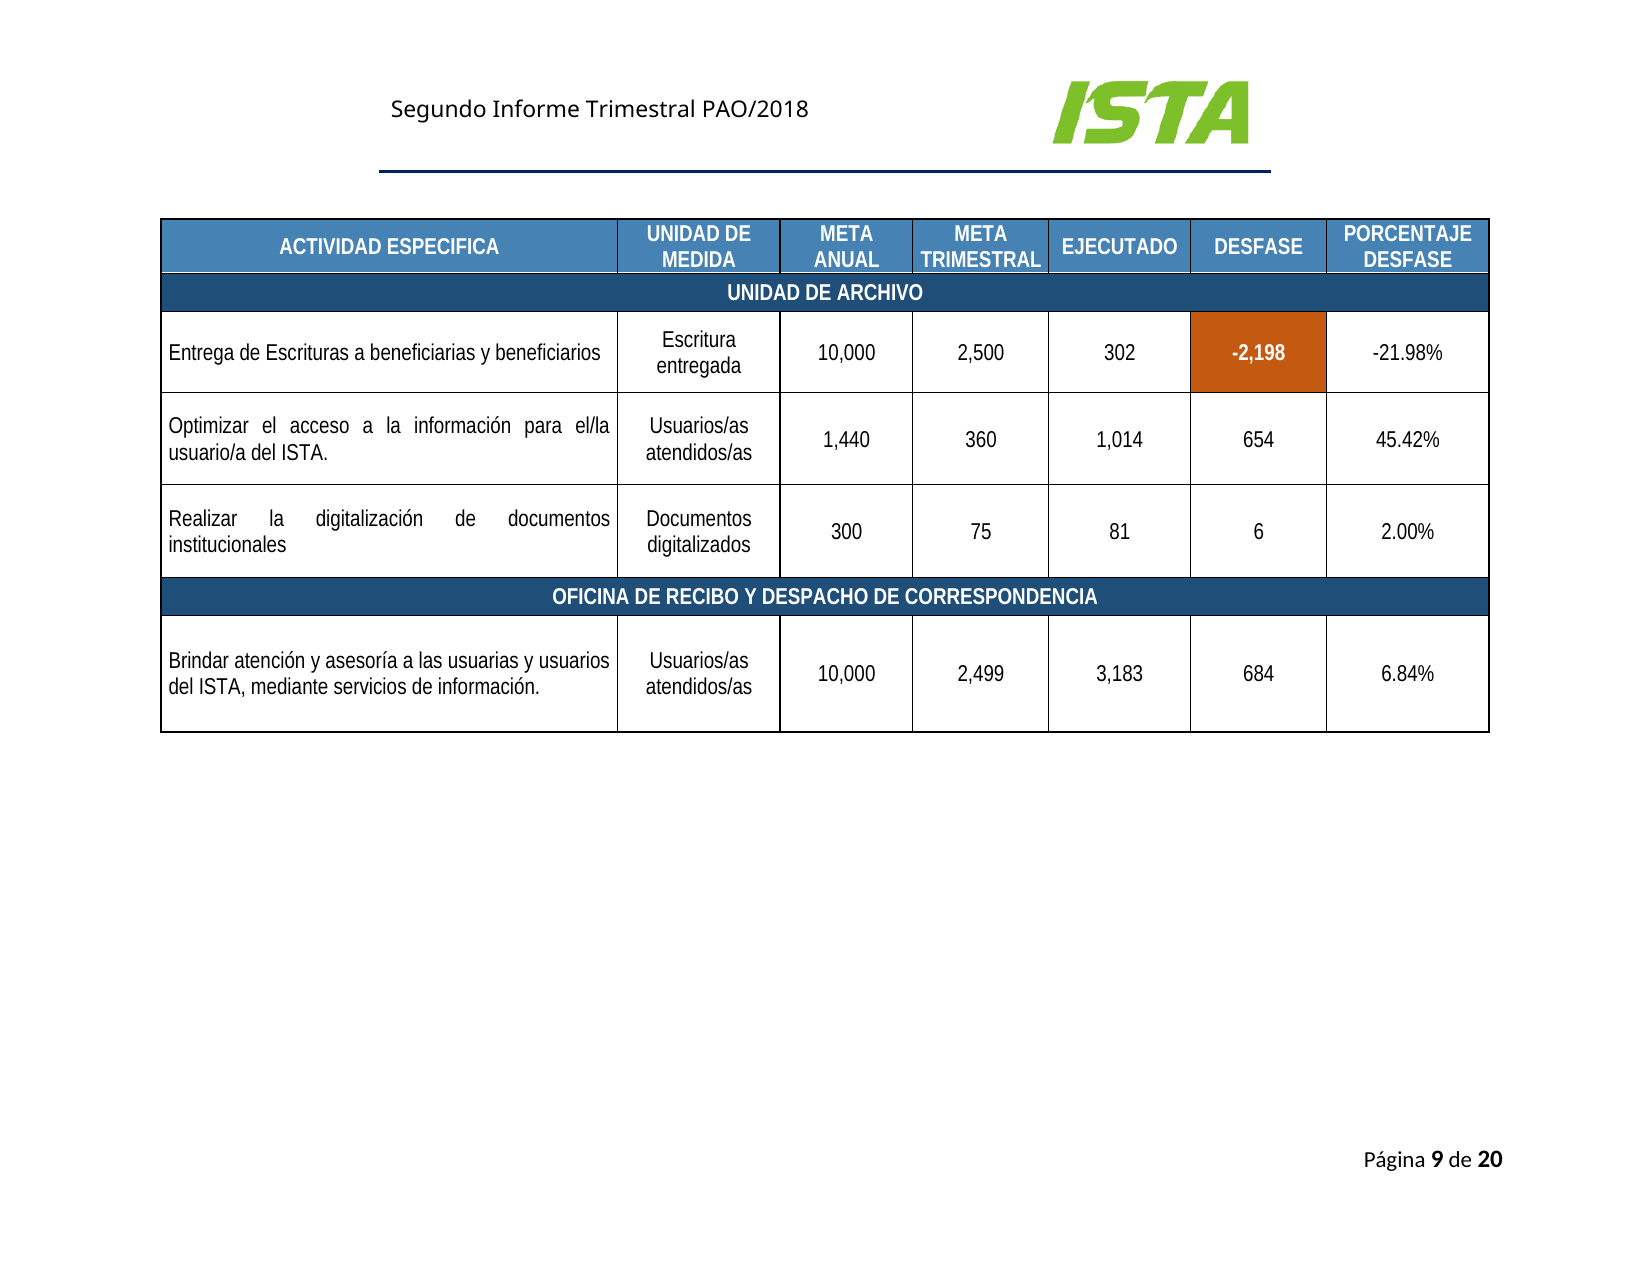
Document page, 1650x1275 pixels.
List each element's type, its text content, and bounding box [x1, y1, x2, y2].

table_cell 1,014 [1049, 393, 1190, 484]
table_cell -2,198 [1191, 312, 1326, 392]
table_header META TRIMESTRAL [913, 220, 1048, 272]
table_cell Realizar la digitalización de documentos institucionales [162, 485, 617, 577]
table_cell Usuarios/as atendidos/as [618, 393, 779, 484]
table_cell 75 [913, 485, 1048, 577]
table_cell Brindar atención y asesoría a las usuarias y usuarios del ISTA, mediante servicios de información. [162, 616, 617, 731]
picture [1052, 73, 1253, 144]
table_cell 2,499 [913, 616, 1048, 731]
table_cell 3,183 [1049, 616, 1190, 731]
table_cell Escritura entregada [618, 312, 779, 392]
table_header DESFASE [1191, 220, 1326, 272]
table_cell -21.98% [1327, 312, 1488, 392]
table_header UNIDAD DE MEDIDA [618, 220, 779, 272]
table_cell 360 [913, 393, 1048, 484]
table_header META ANUAL [781, 220, 912, 272]
table_cell 6 [1191, 485, 1326, 577]
table_cell 684 [1191, 616, 1326, 731]
table_cell 2.00% [1327, 485, 1488, 577]
table_cell 1,440 [781, 393, 912, 484]
table_header EJECUTADO [1049, 220, 1190, 272]
table_header PORCENTAJE DESFASE [1327, 220, 1488, 272]
table_cell OFICINA DE RECIBO Y DESPACHO DE CORRESPONDENCIA [162, 578, 1488, 615]
table_cell 302 [1049, 312, 1190, 392]
table_cell 2,500 [913, 312, 1048, 392]
table_cell UNIDAD DE ARCHIVO [162, 274, 1488, 311]
table_cell Documentos digitalizados [618, 485, 779, 577]
table_header ACTIVIDAD ESPECIFICA [162, 220, 617, 272]
table_cell Entrega de Escrituras a beneficiarias y beneficiarios [162, 312, 617, 392]
table_cell 81 [1049, 485, 1190, 577]
table_cell 10,000 [781, 616, 912, 731]
table_cell 6.84% [1327, 616, 1488, 731]
table_cell 300 [781, 485, 912, 577]
table_cell 654 [1191, 393, 1326, 484]
table_cell Usuarios/as atendidos/as [618, 616, 779, 731]
table_cell 10,000 [781, 312, 912, 392]
table_cell Optimizar el acceso a la información para el/la usuario/a del ISTA. [162, 393, 617, 484]
table_cell 45.42% [1327, 393, 1488, 484]
